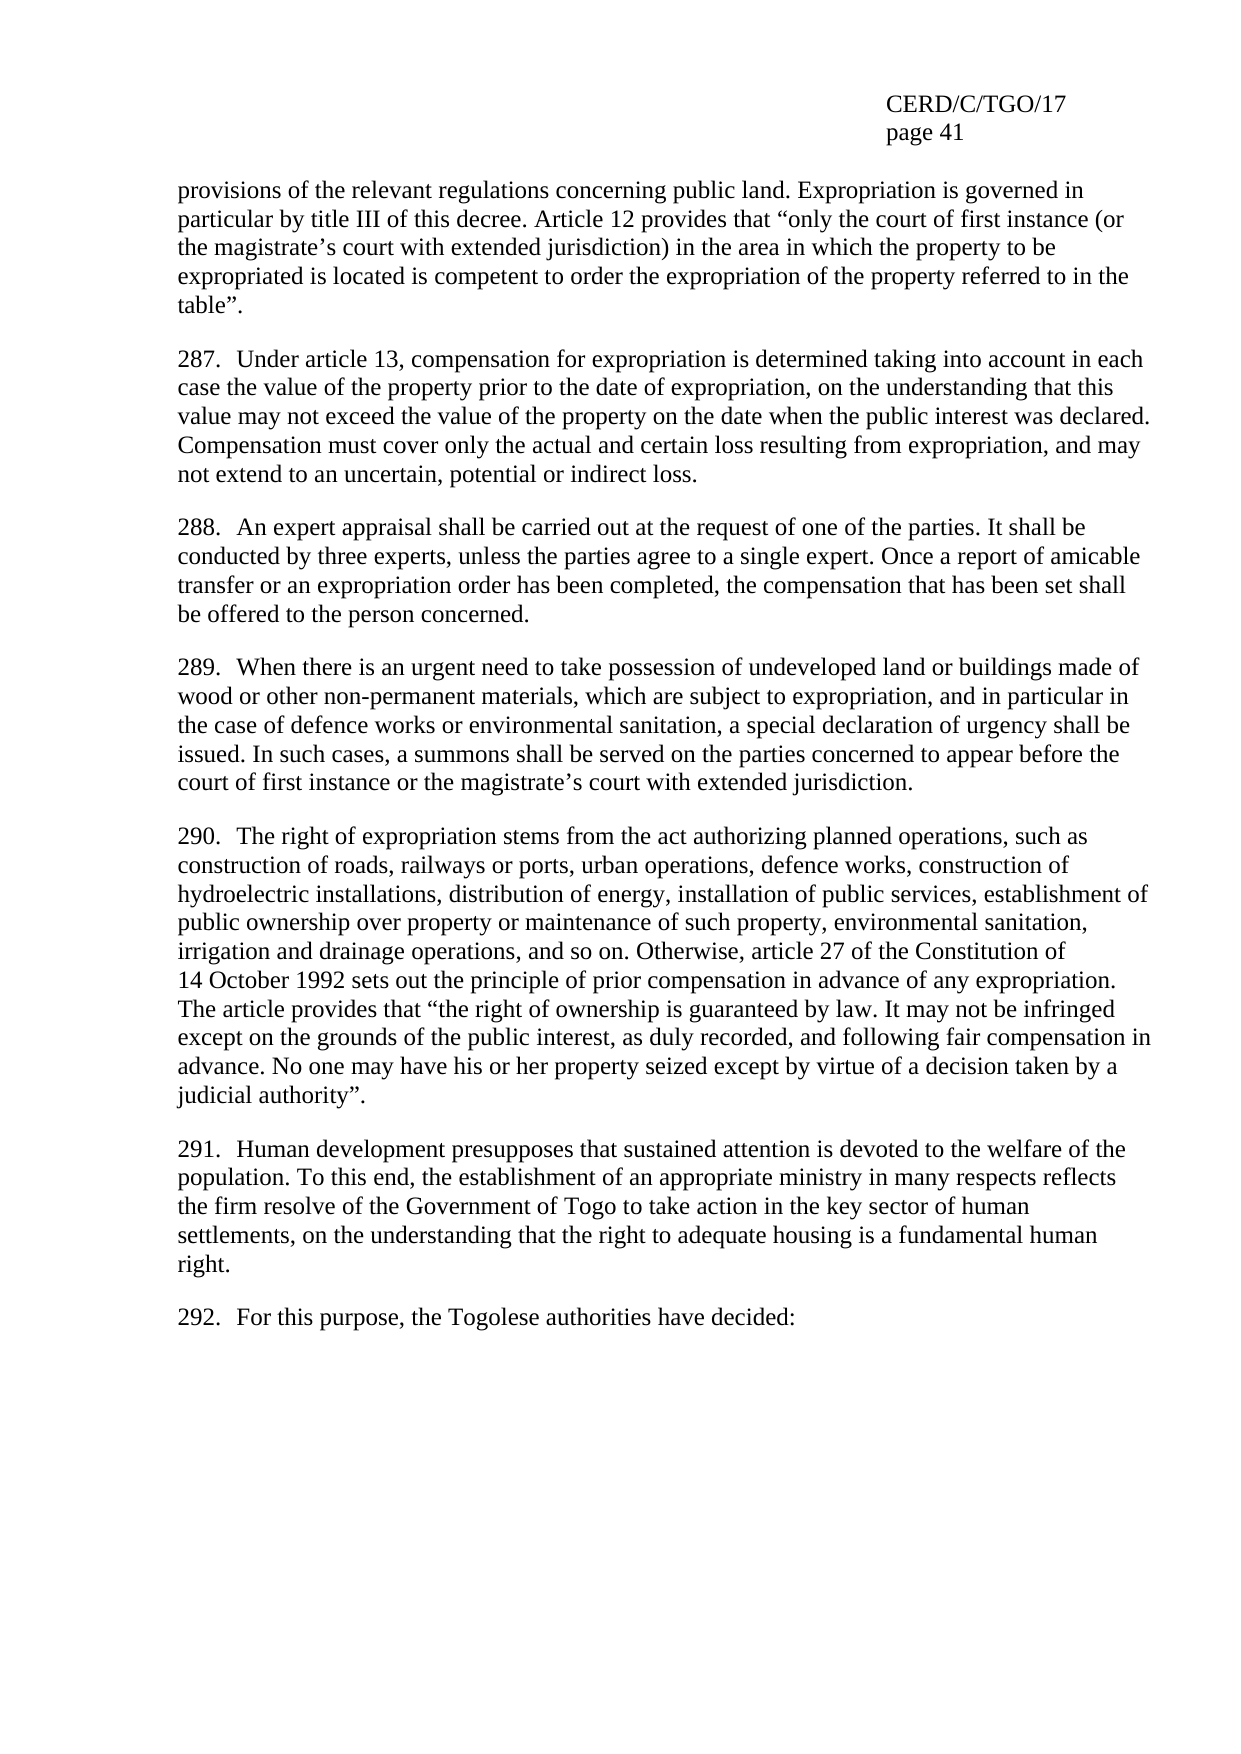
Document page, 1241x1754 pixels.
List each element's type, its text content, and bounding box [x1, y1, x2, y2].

text 292. For this purpose, the Togolese authorities have decided: [177, 1302, 1152, 1331]
text 289. When there is an urgent need to take possession of undeveloped land or buildings made of wood or other non-permanent materials, which are subject to expropriation, and in particular in the case of defence works or environmental sanitation, a special declaration of urgency shall be issued. In such cases, a summons shall be served on the parties concerned to appear before the court of first instance or the magistrate’s court with extended jurisdiction. [177, 652, 1152, 796]
text 287. Under article 13, compensation for expropriation is determined taking into account in each case the value of the property prior to the date of expropriation, on the understanding that this value may not exceed the value of the property on the date when the public interest was declared. Compensation must cover only the actual and certain loss resulting from expropriation, and may not extend to an uncertain, potential or indirect loss. [177, 344, 1152, 487]
text 290. The right of expropriation stems from the act authorizing planned operations, such as construction of roads, railways or ports, urban operations, defence works, construction of hydroelectric installations, distribution of energy, installation of public services, establishment of public ownership over property or maintenance of such property, environmental sanitation, irrigation and drainage operations, and so on. Otherwise, article 27 of the Constitution of 14 October 1992 sets out the principle of prior compensation in advance of any expropriation. The article provides that “the right of ownership is guaranteed by law. It may not be infringed except on the grounds of the public interest, as duly recorded, and following fair compensation in advance. No one may have his or her property seized except by virtue of a decision taken by a judicial authority”. [177, 821, 1152, 1109]
text 288. An expert appraisal shall be carried out at the request of one of the parties. It shall be conducted by three experts, unless the parties agree to a single expert. Once a report of amicable transfer or an expropriation order has been completed, the compensation that has been set shall be offered to the person concerned. [177, 512, 1152, 627]
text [177, 175, 1152, 319]
text 291. Human development presupposes that sustained attention is devoted to the welfare of the population. To this end, the establishment of an appropriate ministry in many respects reflects the firm resolve of the Government of Togo to take action in the key sector of human settlements, on the understanding that the right to adequate housing is a fundamental human right. [177, 1134, 1152, 1277]
